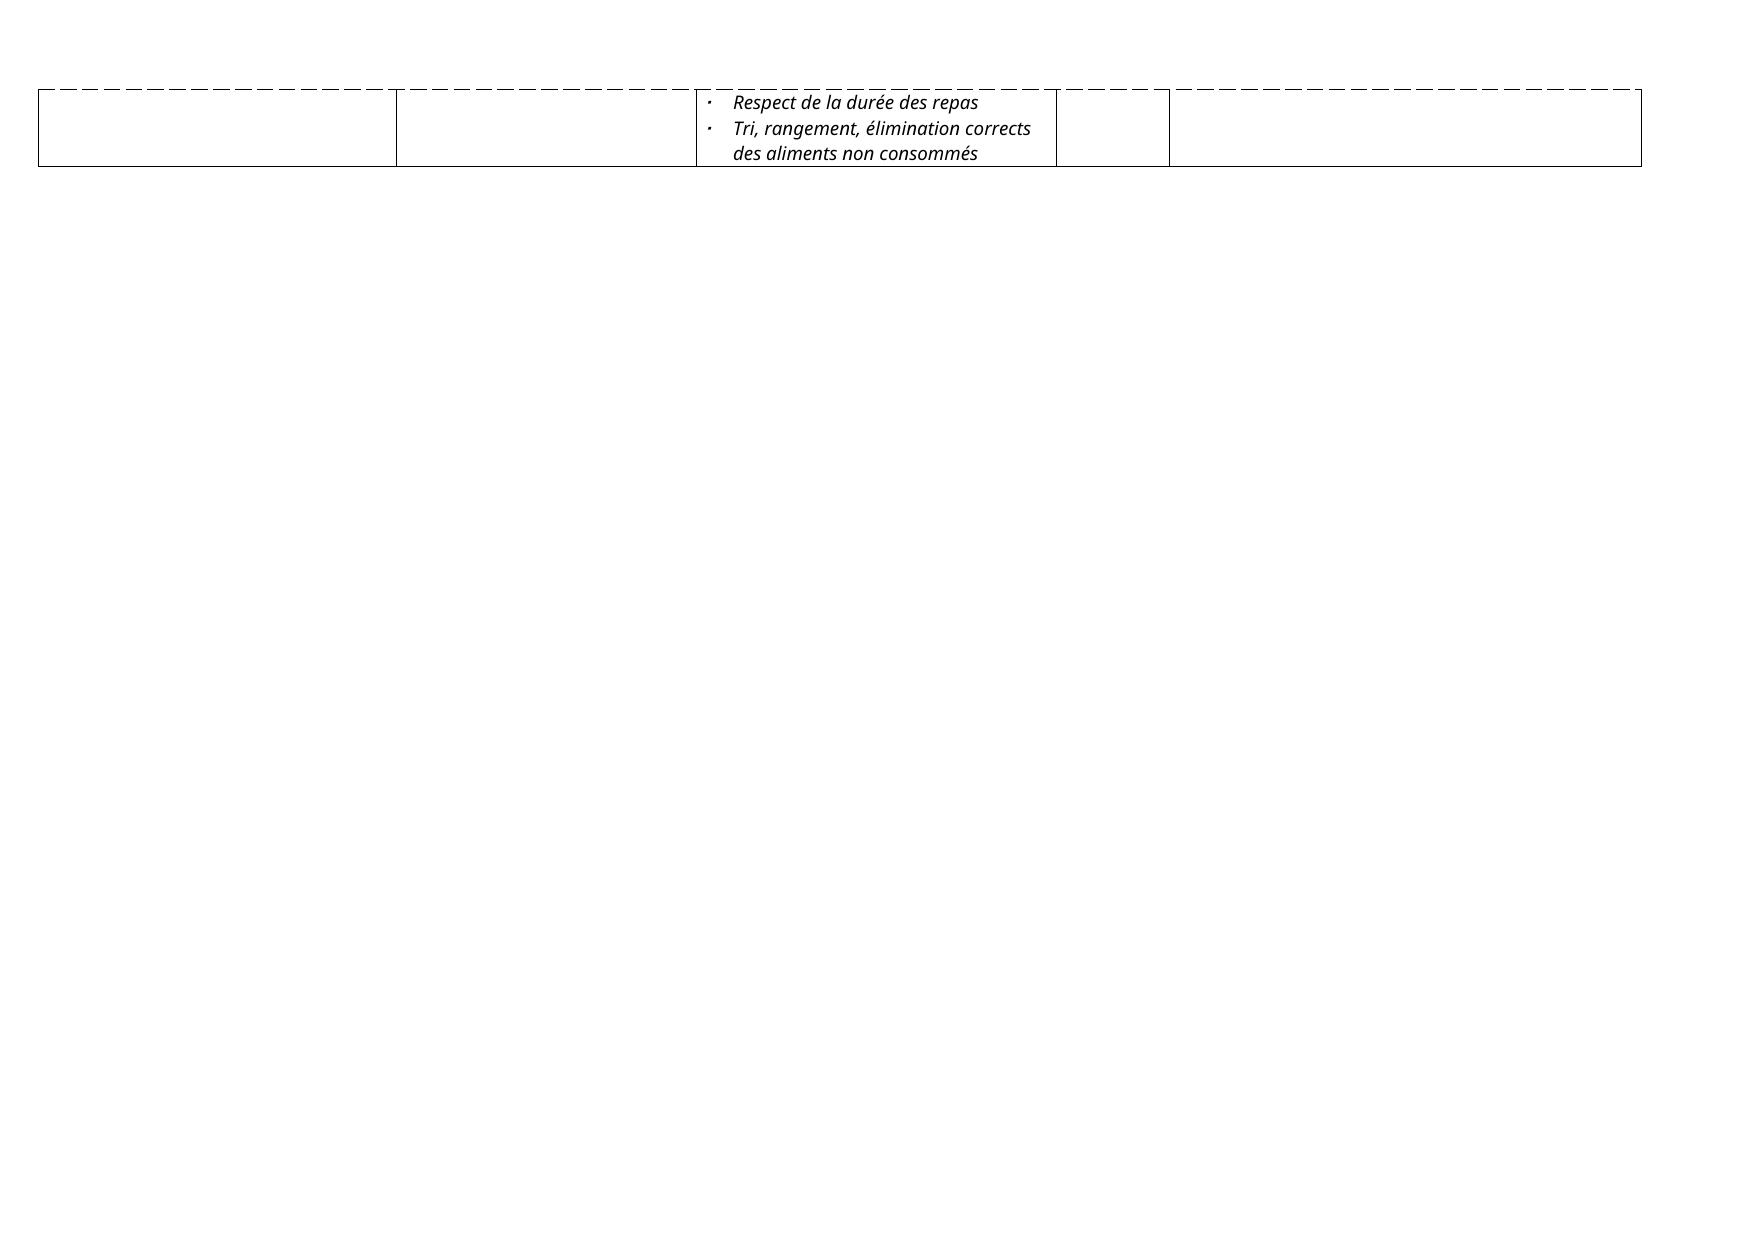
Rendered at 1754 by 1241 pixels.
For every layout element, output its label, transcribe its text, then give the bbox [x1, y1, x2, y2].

table_cell 1,5 pts [1057, 89, 1169, 166]
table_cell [1170, 89, 1641, 166]
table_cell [39, 89, 396, 166]
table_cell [697, 89, 1056, 166]
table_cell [397, 89, 696, 166]
